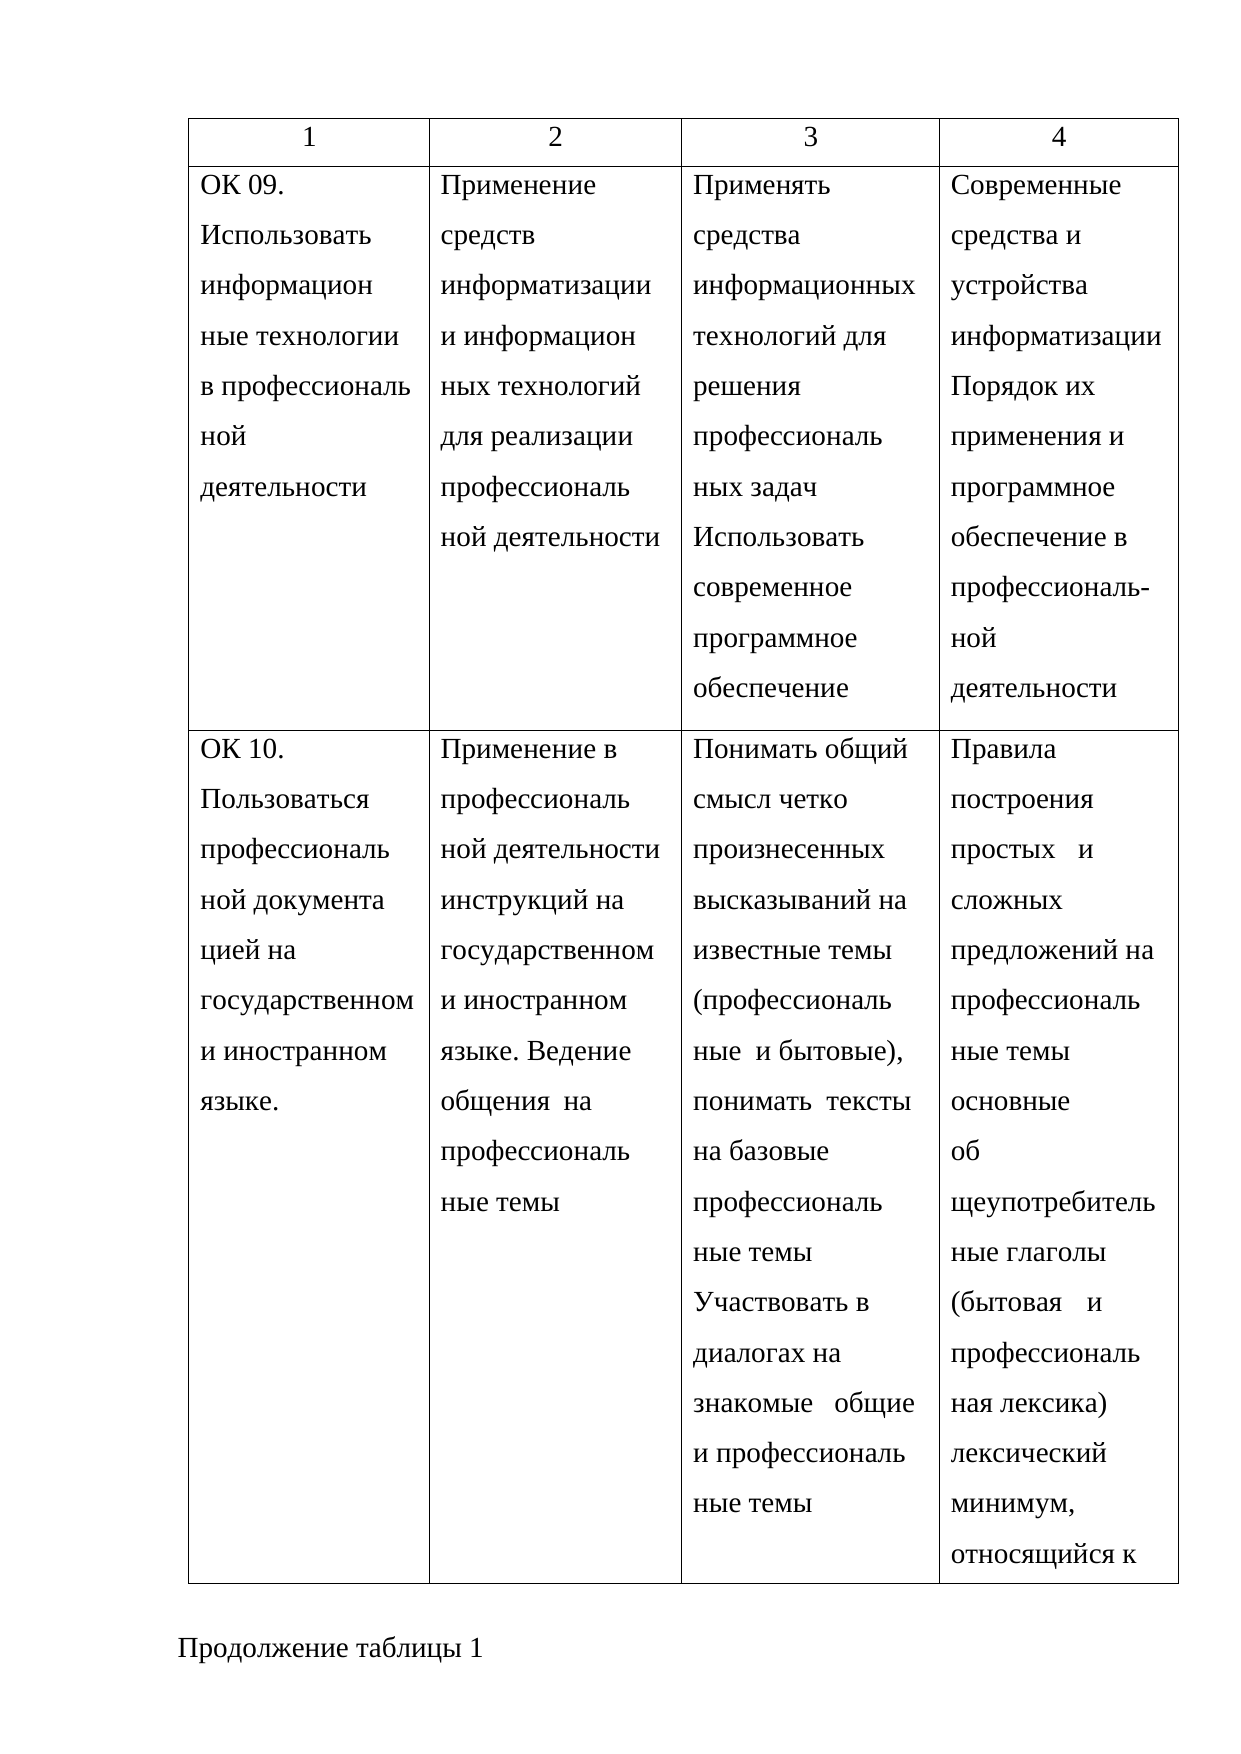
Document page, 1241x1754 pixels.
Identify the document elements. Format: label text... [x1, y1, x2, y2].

table_cell Применять средства информационных технологий для решения профессиональ ных задач Использовать современное программное обеспечение [682, 167, 939, 730]
table_header 1 [189, 119, 429, 166]
table_cell ОК 10. Пользоваться профессиональ ной документа цией на государственном и иностранном языке. [189, 731, 429, 1583]
table_header 3 [682, 119, 939, 166]
table_cell Современные средства и устройства информатизации Порядок их применения и программное обеспечение в профессиональ-ной деятельности [940, 167, 1178, 730]
table_cell Применение средств информатизации и информацион ных технологий для реализации профессиональ ной деятельности [430, 167, 681, 730]
table_cell Правила построения простых и сложных предложений на профессиональ ные темы основные общеупотребительные глаголы (бытовая и профессиональ ная лексика) лексический минимум, относящийся к [940, 731, 1178, 1583]
table_cell ОК 09. Использовать информацион ные технологии в профессиональ ной деятельности [189, 167, 429, 730]
table_cell Применение в профессиональ ной деятельности инструкций на государственном и иностранном языке. Ведение общения на профессиональ ные темы [430, 731, 681, 1583]
table_header 2 [430, 119, 681, 166]
text Продолжение таблицы 1 [177, 1631, 1153, 1664]
table_cell Понимать общий смысл четко произнесенных высказываний на известные темы (профессиональ ные и бытовые), понимать тексты на базовые профессиональ ные темы Участвовать в диалогах на знакомые общие и профессиональ ные темы [682, 731, 939, 1583]
table_header 4 [940, 119, 1178, 166]
